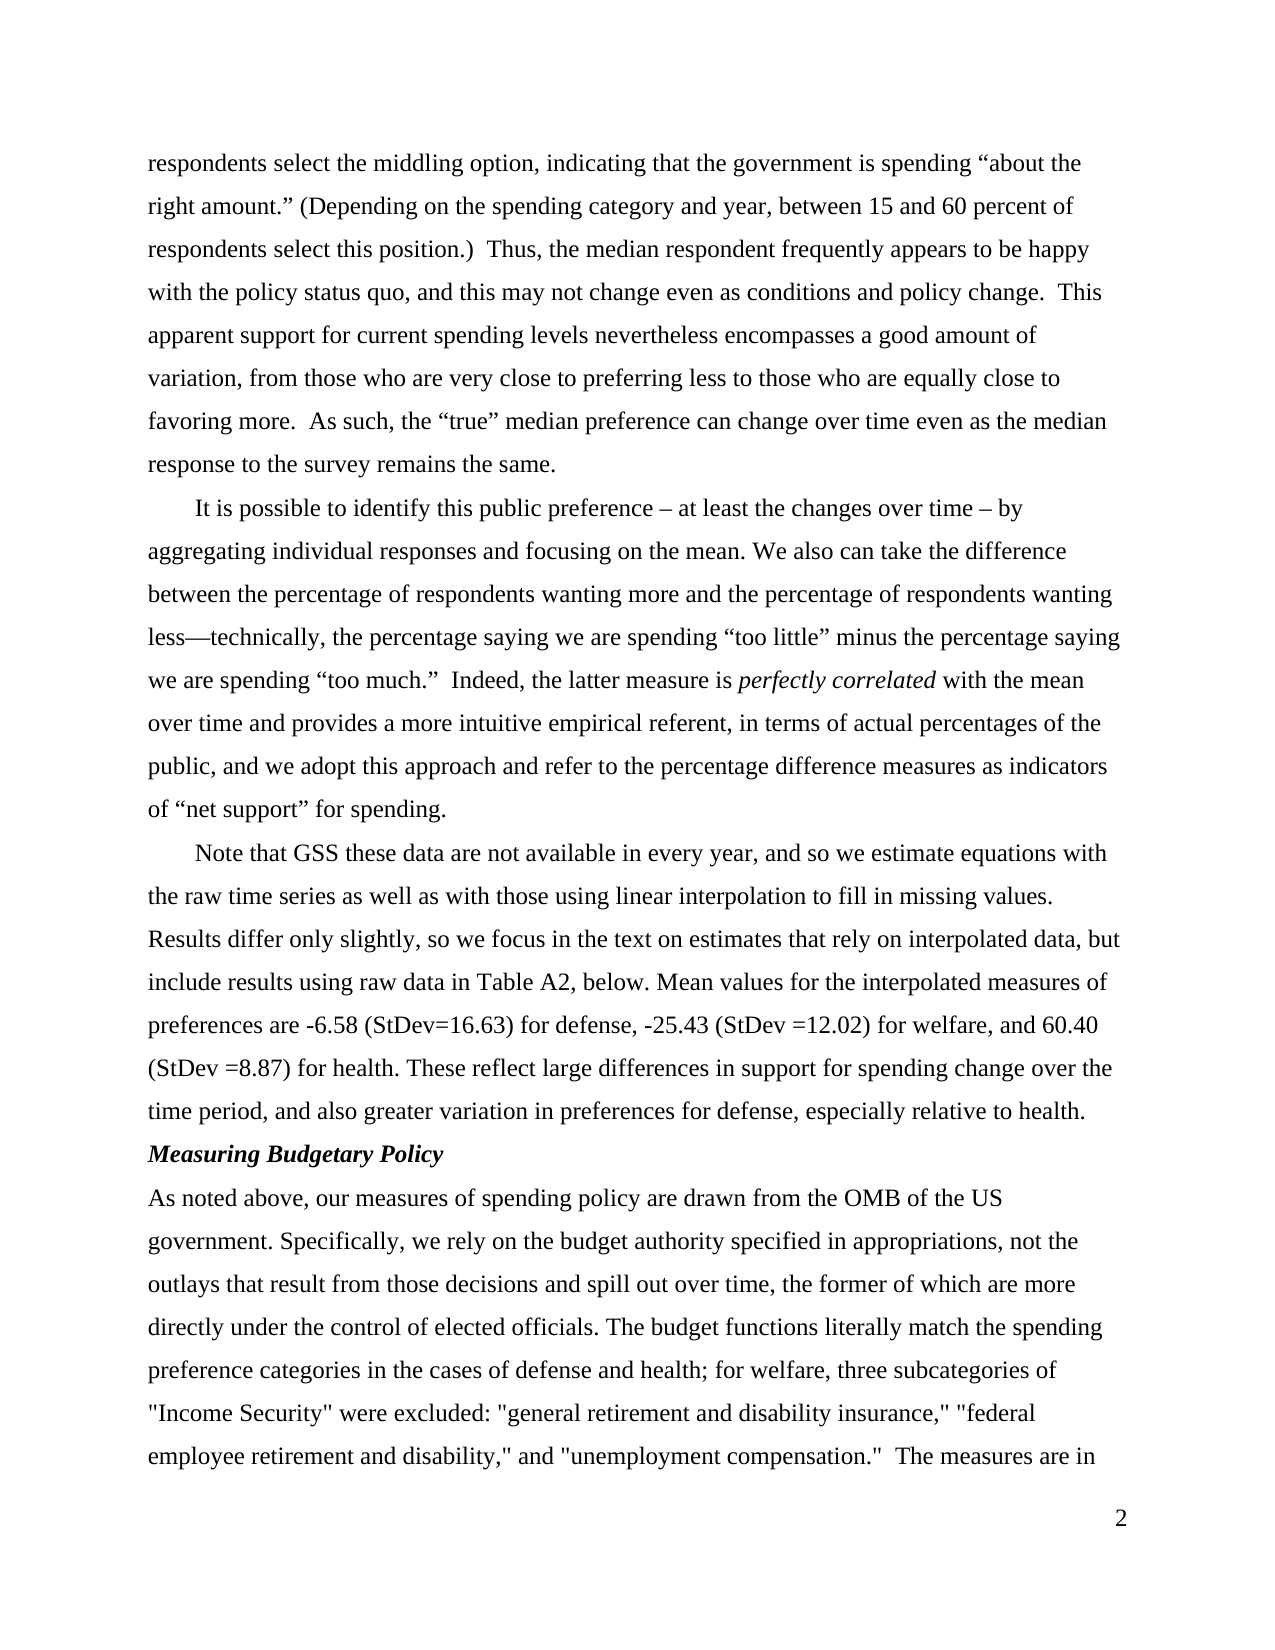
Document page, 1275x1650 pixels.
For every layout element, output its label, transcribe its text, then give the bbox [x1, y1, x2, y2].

text Note that GSS these data are not available in every year, and so we estimate equations with the raw time series as well as with those using linear interpolation to fill in missing values. Results differ only slightly, so we focus in the text on estimates that rely on interpolated data, but include results using raw data in Table A2, below. Mean values for the interpolated measures of preferences are -6.58 (StDev=16.63) for defense, -25.43 (StDev =12.02) for welfare, and 60.40 (StDev =8.87) for health. These reflect large differences in support for spending change over the time period, and also greater variation in preferences for defense, especially relative to health. [148, 838, 1127, 1125]
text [148, 148, 1127, 478]
text It is possible to identify this public preference – at least the changes over time – by aggregating individual responses and focusing on the mean. We also can take the difference between the percentage of respondents wanting more and the percentage of respondents wanting less—technically, the percentage saying we are spending “too little” minus the percentage saying we are spending “too much.” Indeed, the latter measure is perfectly correlated with the mean over time and provides a more intuitive empirical referent, in terms of actual percentages of the public, and we adopt this approach and refer to the percentage difference measures as indicators of “net support” for spending. [148, 493, 1127, 823]
text Measuring Budgetary Policy [148, 1139, 1127, 1168]
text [148, 1183, 1127, 1470]
